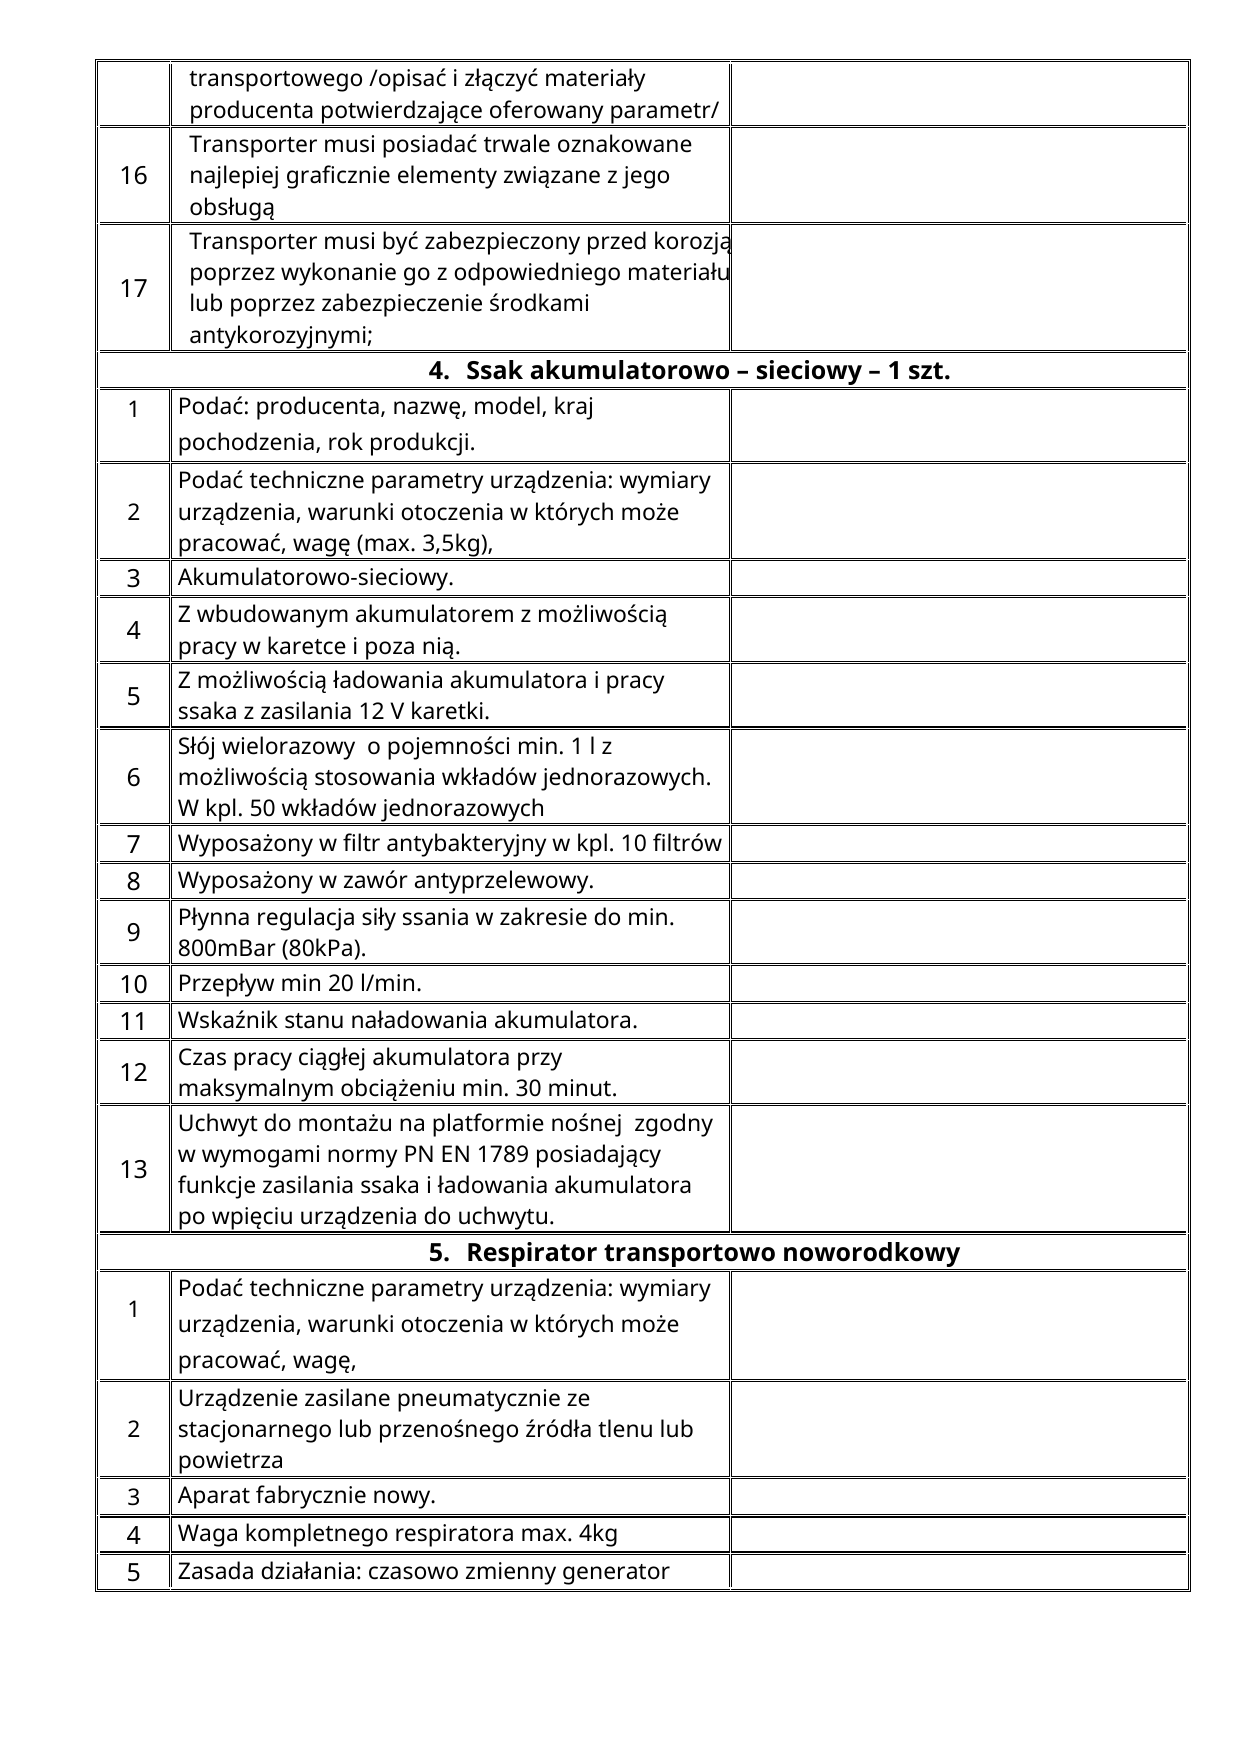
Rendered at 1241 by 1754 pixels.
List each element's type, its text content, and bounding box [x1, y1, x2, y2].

table_cell [732, 1269, 1188, 1379]
table_cell Aparat fabrycznie nowy. [172, 1479, 729, 1514]
table_cell [732, 661, 1188, 726]
table_cell Słój wielorazowy o pojemności min. z możliwością stosowania wkładów jednorazowych. W kpl. 50 wkładów jednorazowych [172, 730, 729, 823]
table_cell 3 [98, 1476, 169, 1514]
table_cell 10 [97, 963, 170, 1001]
table_cell Podać techniczne parametry urządzenia: wymiary urządzenia, warunki otoczenia w których może pracować, wagę, [172, 1272, 729, 1379]
table_cell Z możliwością ładowania akumulatora i pracy ssaka z zasilania 12 V karetki. [172, 664, 729, 726]
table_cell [170, 62, 730, 125]
table_cell [732, 861, 1188, 898]
table_cell [730, 595, 1189, 661]
table_cell 4 [97, 1514, 170, 1551]
table_cell 6 [98, 726, 169, 823]
table_cell Wskaźnik stanu naładowania akumulatora. [172, 1004, 729, 1038]
table_cell [730, 558, 1189, 595]
table_cell [732, 125, 1188, 222]
table_cell Wyposażony w filtr antybakteryjny w kpl. 10 filtrów [172, 826, 729, 861]
table_cell 17 [98, 222, 169, 350]
table_cell Ssak akumulatorowo – sieciowy – 1 szt. [98, 350, 1188, 387]
table_cell Transporter musi być zabezpieczony przed korozją poprzez wykonanie go z odpowiedniego materiału lub poprzez zabezpieczenie środkami antykorozyjnymi; [172, 225, 729, 350]
table_cell 2 [97, 461, 170, 558]
table_cell [732, 1476, 1188, 1514]
table_cell Respirator transportowo noworodkowy [98, 1231, 1188, 1269]
table_cell Podać techniczne parametry urządzenia: wymiary urządzenia, warunki otoczenia w których może pracować, wagę (max. 3,5kg), [172, 464, 729, 558]
table_cell [730, 62, 1188, 125]
table_cell Urządzenie zasilane pneumatycznie ze stacjonarnego lub przenośnego źródła tlenu lub powietrza [172, 1382, 729, 1476]
table_cell 16 [98, 125, 169, 222]
table_cell [730, 963, 1189, 1001]
table_cell [730, 387, 1189, 461]
table_cell 1 [97, 387, 170, 461]
table_cell Wyposażony w zawór antyprzelewowy. [172, 864, 729, 898]
table_cell 13 [97, 1103, 170, 1231]
table_cell Akumulatorowo-sieciowy. [172, 561, 729, 595]
table_cell [732, 1038, 1188, 1103]
table_cell Płynna regulacja siły ssania w zakresie do min. 800mBar (80kPa). [172, 901, 729, 963]
table_cell [732, 726, 1188, 823]
table_cell 2 [98, 1379, 169, 1476]
table_cell 5 [98, 1551, 170, 1589]
table_cell [732, 1001, 1188, 1038]
table_cell Uchwyt do montażu na platformie nośnej zgodny w wymogami normy PN EN 1789 posiadający funkcje zasilania ssaka i ładowania akumulatora po wpięciu urządzenia do uchwytu. [172, 1106, 729, 1231]
table_cell [730, 1103, 1189, 1231]
table_cell [732, 222, 1188, 350]
table_cell 1 [98, 1269, 169, 1379]
table_cell 4 [97, 595, 170, 661]
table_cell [170, 1555, 730, 1589]
table_cell 3 [97, 558, 170, 595]
table_cell 5 [98, 661, 169, 726]
table_cell [730, 1514, 1189, 1551]
table_cell Z wbudowanym akumulatorem z możliwością pracy w karetce i poza nią. [172, 598, 729, 661]
table_cell Czas pracy ciągłej akumulatora przy maksymalnym obciążeniu min. 30 minut. [172, 1041, 729, 1103]
table_cell Waga kompletnego respiratora max. 4kg [172, 1518, 729, 1551]
table_cell [732, 1379, 1188, 1476]
table_cell 15 [98, 62, 170, 125]
table_cell 12 [98, 1038, 169, 1103]
table_cell 7 [97, 823, 170, 861]
table_cell [730, 461, 1189, 558]
table_cell 9 [98, 898, 169, 963]
table_cell 11 [98, 1001, 169, 1038]
table_cell 8 [98, 861, 169, 898]
table_cell [732, 898, 1188, 963]
table_cell Podać: producenta, nazwę, model, kraj pochodzenia, rok produkcji. [172, 390, 729, 461]
table_cell [730, 823, 1189, 861]
table_cell Transporter musi posiadać trwale oznakowane najlepiej graficznie elementy związane z jego obsługą [172, 128, 729, 222]
table_cell [730, 1551, 1188, 1589]
table_cell Przepływ min 20 l/min. [172, 966, 729, 1001]
